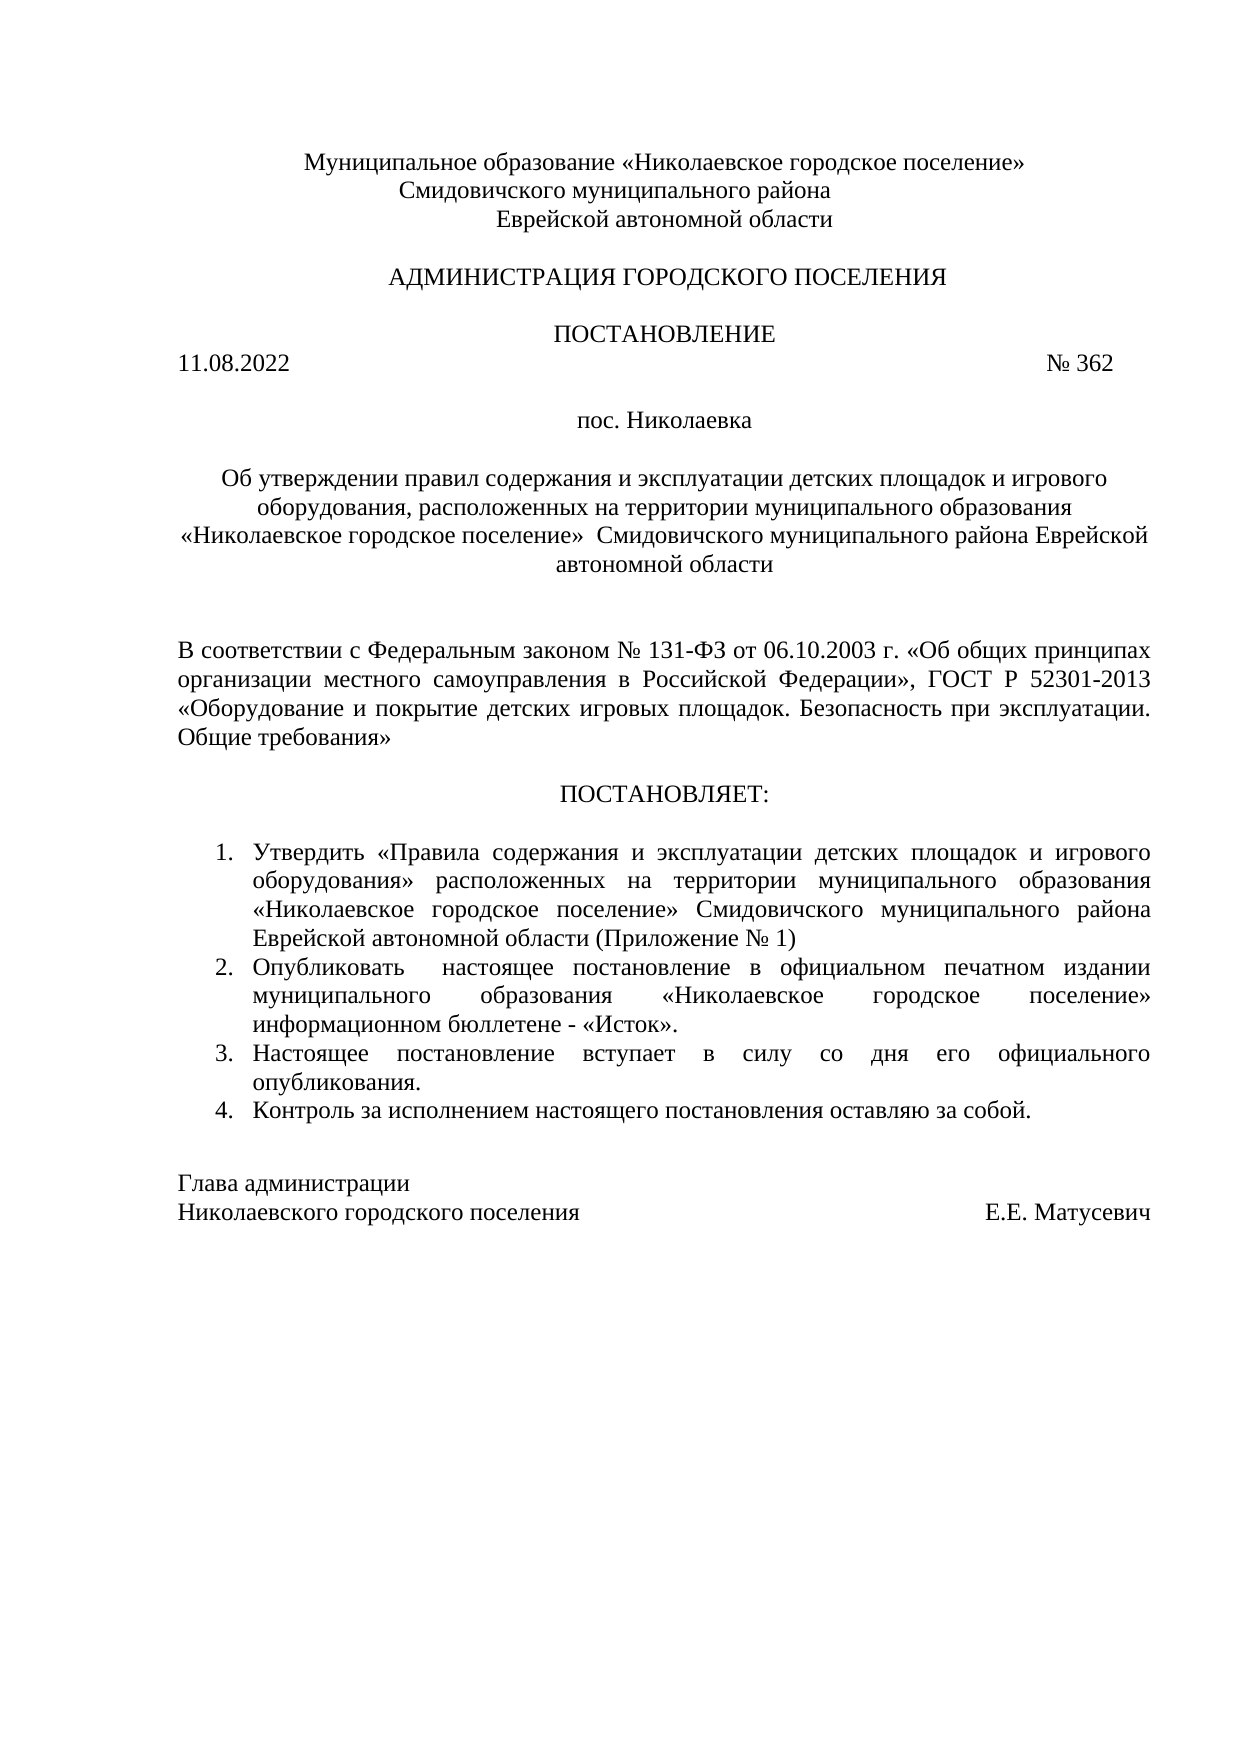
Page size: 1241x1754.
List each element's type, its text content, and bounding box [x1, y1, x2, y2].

text ПОСТАНОВЛЕНИЕ [177, 319, 1152, 348]
text Смидовичского муниципального района [325, 176, 1152, 204]
text ПОСТАНОВЛЯЕТ: [177, 779, 1152, 808]
list Контроль за исполнением настоящего постановления оставляю за собой. [215, 1096, 1152, 1124]
text Николаевского городского поселения Е.Е. Матусевич [177, 1197, 1152, 1225]
list Утвердить «Правила содержания и эксплуатации детских площадок и игрового оборудования» расположенных на территории муниципального образования «Николаевское городское поселение» Смидовичского муниципального района Еврейской автономной области (Приложение № 1) [215, 837, 1152, 952]
text 11.08.2022 № 362 [177, 348, 1152, 377]
text АДМИНИСТРАЦИЯ ГОРОДСКОГО ПОСЕЛЕНИЯ [177, 262, 1152, 291]
text Об утверждении правил содержания и эксплуатации детских площадок и игрового оборудования, расположенных на территории муниципального образования «Николаевское городское поселение» Смидовичского муниципального района Еврейской автономной области [177, 463, 1152, 578]
text Муниципальное образование «Николаевское городское поселение» [177, 147, 1152, 176]
text пос. Николаевка [177, 406, 1152, 434]
text Еврейской автономной области [177, 204, 1152, 233]
text В соответствии с Федеральным законом № 131-ФЗ от 06.10.2003 г. «Об общих принципах организации местного самоуправления в Российской Федерации», ГОСТ Р 52301-2013 «Оборудование и покрытие детских игровых площадок. Безопасность при эксплуатации. Общие требования» [177, 636, 1152, 751]
list Настоящее постановление вступает в силу со дня его официального опубликования. [215, 1038, 1152, 1096]
list Опубликовать настоящее постановление в официальном печатном издании муниципального образования «Николаевское городское поселение» информационном бюллетене - «Исток». [215, 952, 1152, 1038]
text Глава администрации [177, 1168, 1152, 1197]
